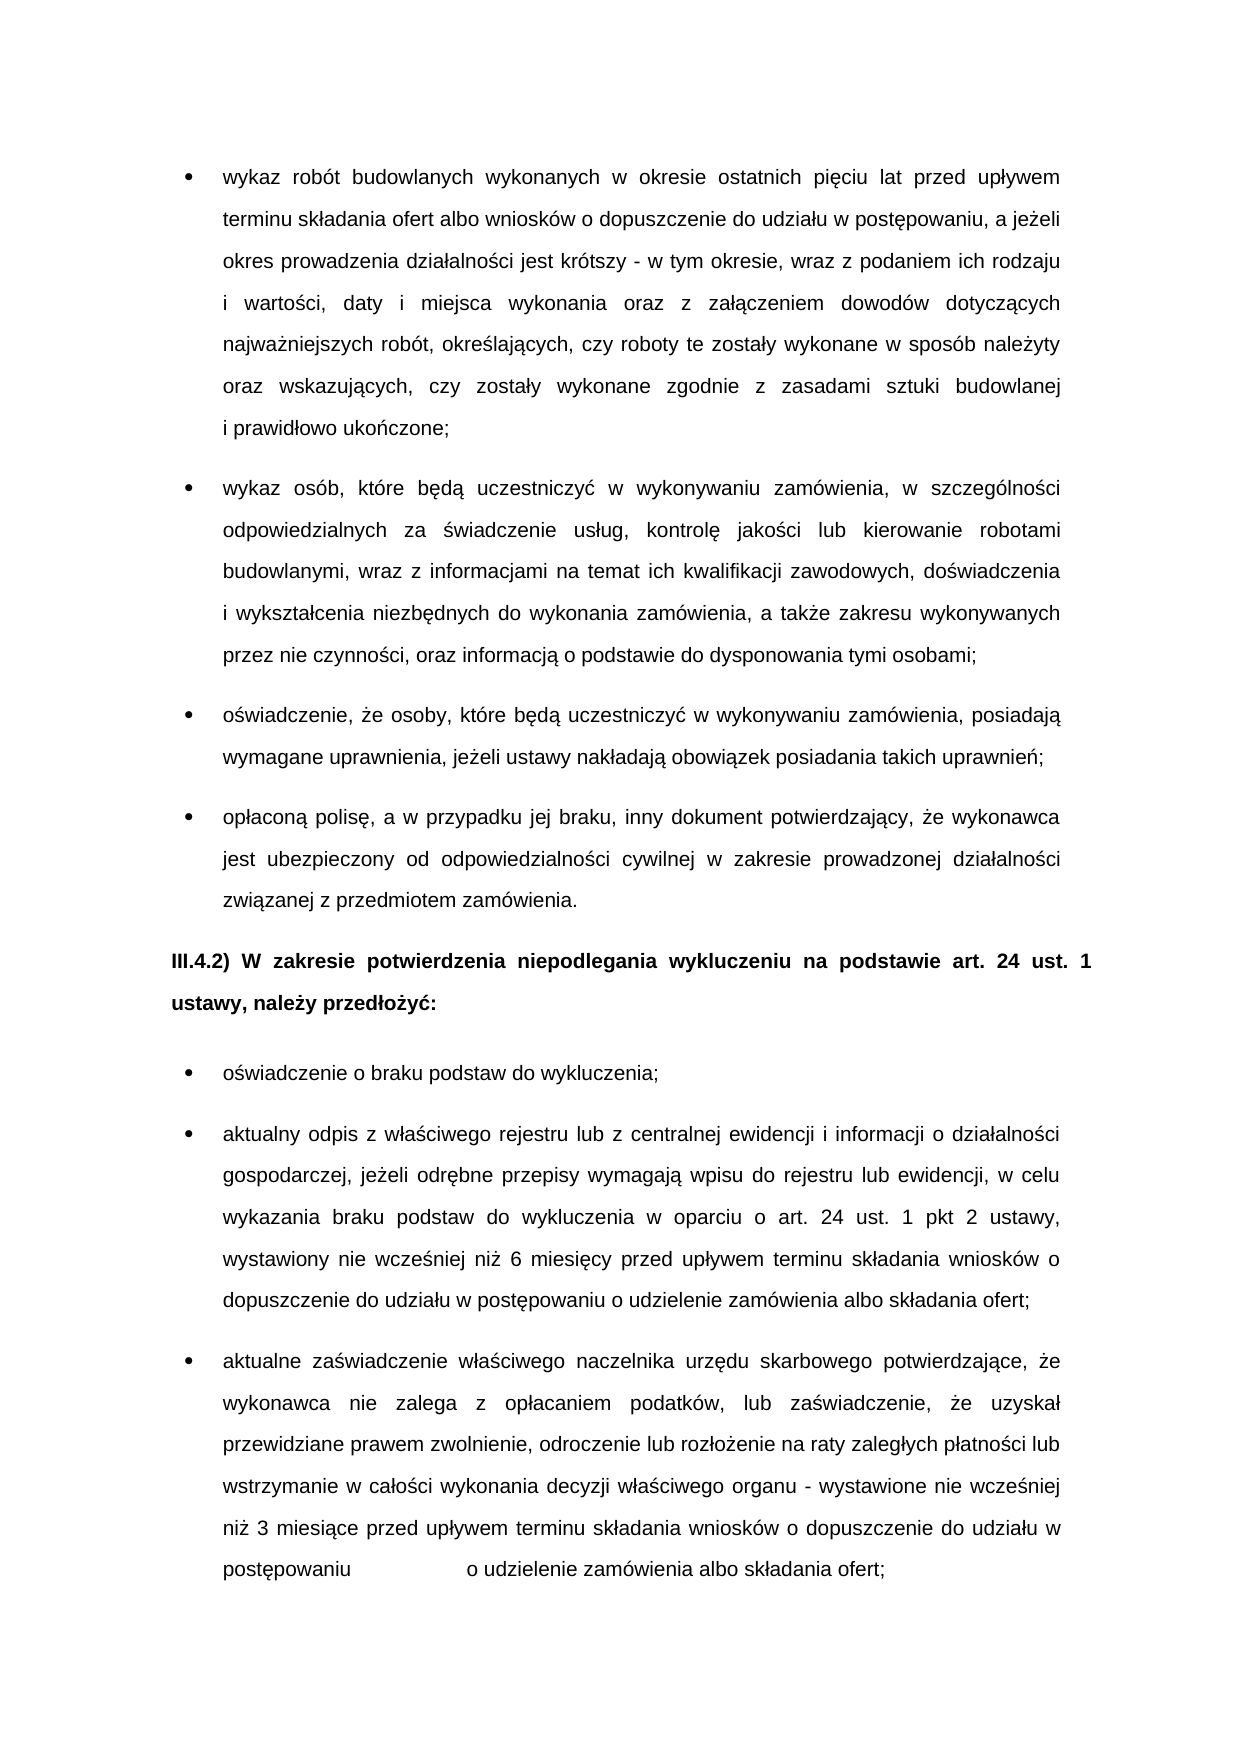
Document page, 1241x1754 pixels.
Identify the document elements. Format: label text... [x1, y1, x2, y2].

list wykaz osób, które będą uczestniczyć w wykonywaniu zamówienia, w szczególności odpowiedzialnych za świadczenie usług, kontrolę jakości lub kierowanie robotami budowlanymi, wraz z informacjami na temat ich kwalifikacji zawodowych, doświadczenia i wykształcenia niezbędnych do wykonania zamówienia, a także zakresu wykonywanych przez nie czynności, oraz informacją o podstawie do dysponowania tymi osobami; [185, 458, 1061, 666]
text III.4.2) W zakresie potwierdzenia niepodlegania wykluczeniu na podstawie art. 24 ust. 1 ustawy, należy przedłożyć: [171, 931, 1093, 1014]
list opłaconą polisę, a w przypadku jej braku, inny dokument potwierdzający, że wykonawca jest ubezpieczony od odpowiedzialności cywilnej w zakresie prowadzonej działalności związanej z przedmiotem zamówienia. [185, 787, 1061, 912]
list wykaz robót budowlanych wykonanych w okresie ostatnich pięciu lat przed upływem terminu składania ofert albo wniosków o dopuszczenie do udziału w postępowaniu, a jeżeli okres prowadzenia działalności jest krótszy - w tym okresie, wraz z podaniem ich rodzaju i wartości, daty i miejsca wykonania oraz z załączeniem dowodów dotyczących najważniejszych robót, określających, czy roboty te zostały wykonane w sposób należyty oraz wskazujących, czy zostały wykonane zgodnie z zasadami sztuki budowlanej i prawidłowo ukończone; [185, 148, 1061, 439]
list aktualne zaświadczenie właściwego naczelnika urzędu skarbowego potwierdzające, że wykonawca nie zalega z opłacaniem podatków, lub zaświadczenie, że uzyskał przewidziane prawem zwolnienie, odroczenie lub rozłożenie na raty zaległych płatności lub wstrzymanie w całości wykonania decyzji właściwego organu - wystawione nie wcześniej niż 3 miesiące przed upływem terminu składania wniosków o dopuszczenie do udziału w postępowaniu o udzielenie zamówienia albo składania ofert; [185, 1331, 1061, 1581]
list aktualny odpis z właściwego rejestru lub z centralnej ewidencji i informacji o działalności gospodarczej, jeżeli odrębne przepisy wymagają wpisu do rejestru lub ewidencji, w celu wykazania braku podstaw do wykluczenia w oparciu o art. 24 ust. 1 pkt 2 ustawy, wystawiony nie wcześniej niż 6 miesięcy przed upływem terminu składania wniosków o dopuszczenie do udziału w postępowaniu o udzielenie zamówienia albo składania ofert; [185, 1104, 1061, 1312]
list oświadczenie, że osoby, które będą uczestniczyć w wykonywaniu zamówienia, posiadają wymagane uprawnienia, jeżeli ustawy nakładają obowiązek posiadania takich uprawnień; [185, 685, 1061, 768]
list oświadczenie o braku podstaw do wykluczenia; [185, 1043, 1061, 1085]
